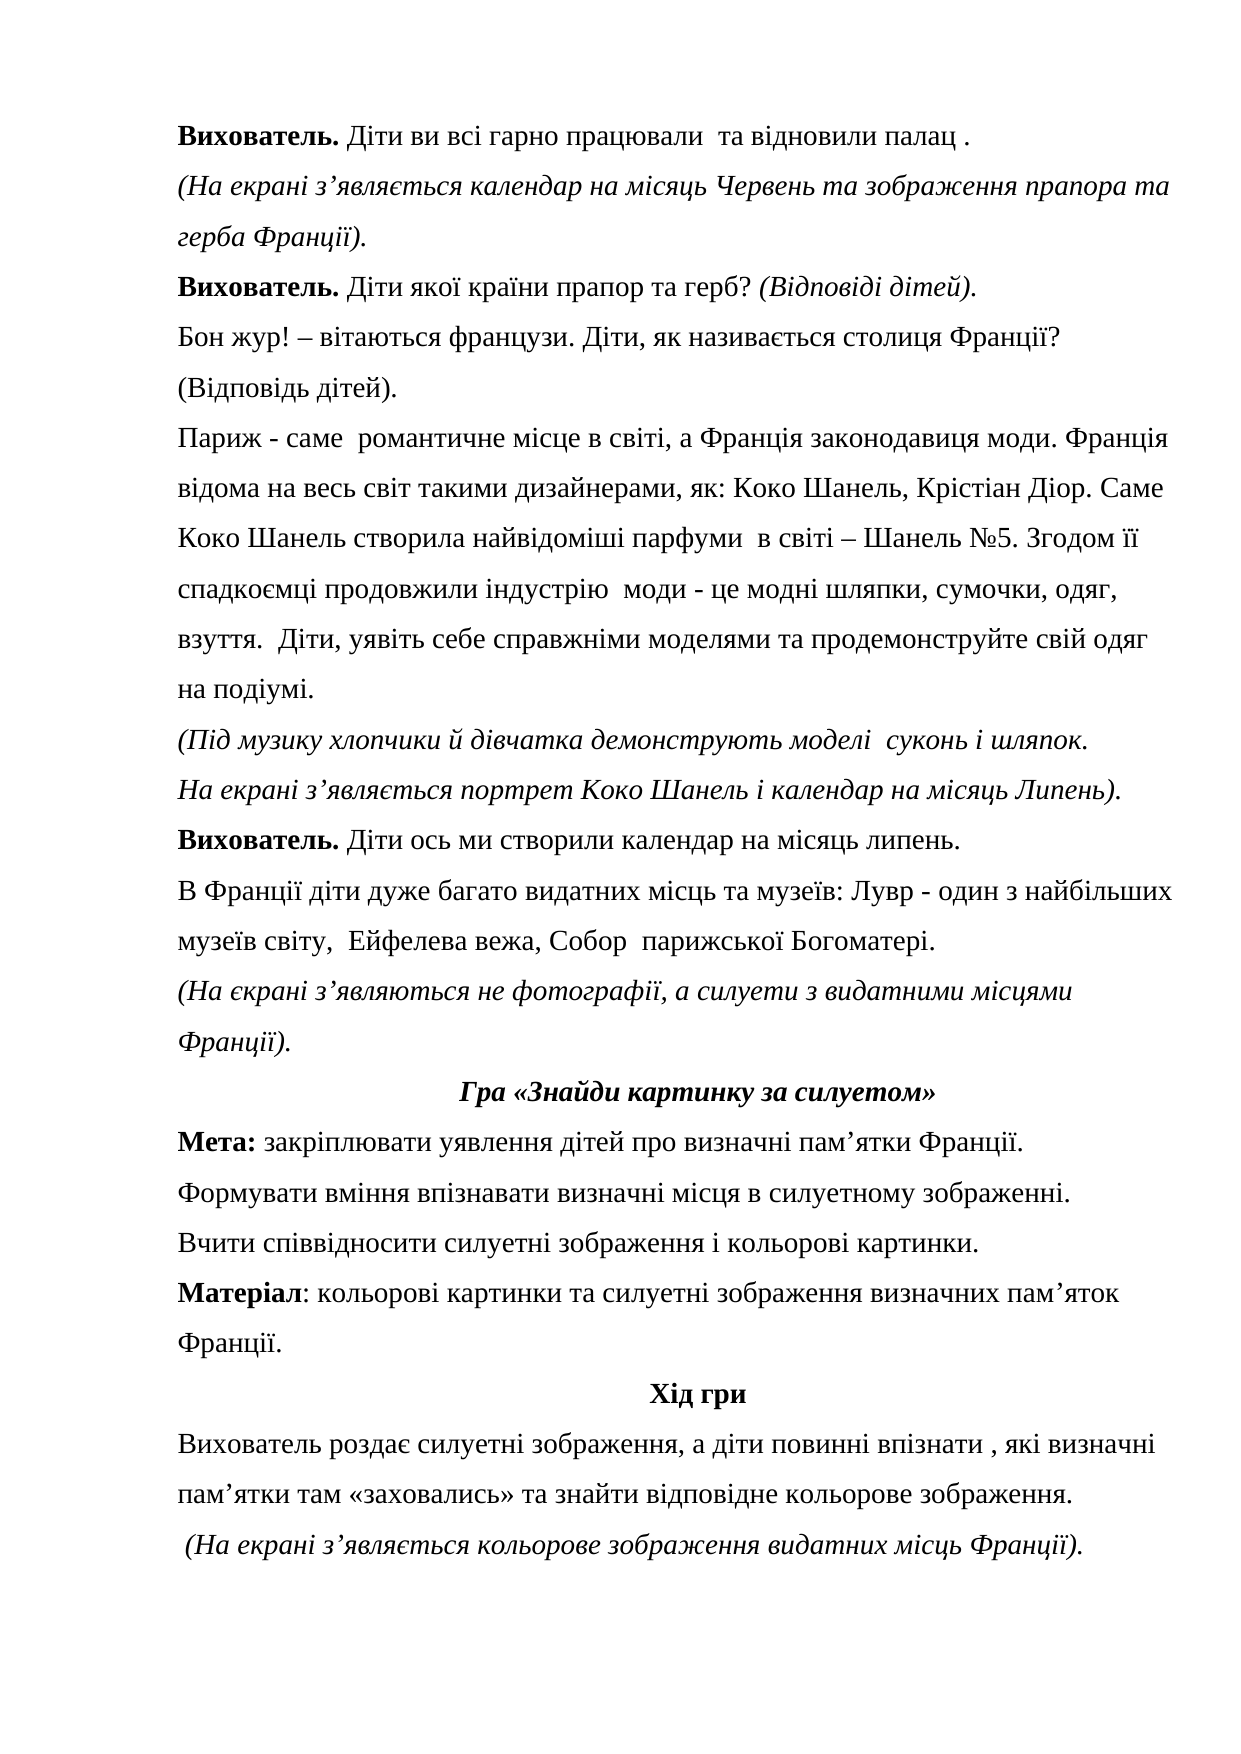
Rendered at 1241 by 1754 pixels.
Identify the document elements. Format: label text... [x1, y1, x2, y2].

text Вчити співвідносити силуетні зображення і кольорові картинки. [177, 1225, 1181, 1258]
text Хід гри [215, 1376, 1181, 1409]
text Бон жур! – вітаються французи. Діти, як називається столиця Франції? (Відповідь дітей). [177, 319, 1181, 403]
text Гра «Знайди картинку за силуетом» [215, 1074, 1181, 1108]
text (Під музику хлопчики й дівчатка демонструють моделі суконь і шляпок. [177, 722, 1181, 755]
text На екрані з’являється портрет Коко Шанель і календар на місяць Липень). [177, 772, 1181, 806]
text Формувати вміння впізнавати визначні місця в силуетному зображенні. [177, 1175, 1181, 1208]
text Вихователь. Діти ось ми створили календар на місяць липень. [177, 822, 1181, 856]
text Мета: закріплювати уявлення дітей про визначні пам’ятки Франції. [177, 1124, 1181, 1158]
text Париж - саме романтичне місце в світі, а Франція законодавиця моди. Франція відома на весь світ такими дизайнерами, як: Коко Шанель, Крістіан Діор. Саме Коко Шанель створила найвідоміші парфуми в світі – Шанель №5. Згодом її спадкоємці продовжили індустрію моди - це модні шляпки, сумочки, одяг, взуття. Діти, уявіть себе справжніми моделями та продемонструйте свій одяг на подіумі. [177, 420, 1181, 705]
text Матеріал: кольорові картинки та силуетні зображення визначних пам’яток Франції. [177, 1275, 1181, 1359]
text Вихователь роздає силуетні зображення, а діти повинні впізнати , які визначні пам’ятки там «заховались» та знайти відповідне кольорове зображення. [177, 1426, 1181, 1510]
text Вихователь. Діти ви всі гарно працювали та відновили палац . [177, 118, 1181, 152]
text Вихователь. Діти якої країни прапор та герб? (Відповіді дітей). [177, 269, 1181, 303]
text (На екрані з’являється кольорове зображення видатних місць Франції). [177, 1527, 1181, 1560]
text (На екрані з’являється календар на місяць Червень та зображення прапора та герба Франції). [177, 168, 1181, 252]
text В Франції діти дуже багато видатних місць та музеїв: Лувр - один з найбільших музеїв світу, Ейфелева вежа, Собор парижської Богоматері. [177, 873, 1181, 957]
text (На єкрані з’являються не фотографії, а силуети з видатними місцями Франції). [177, 973, 1181, 1057]
